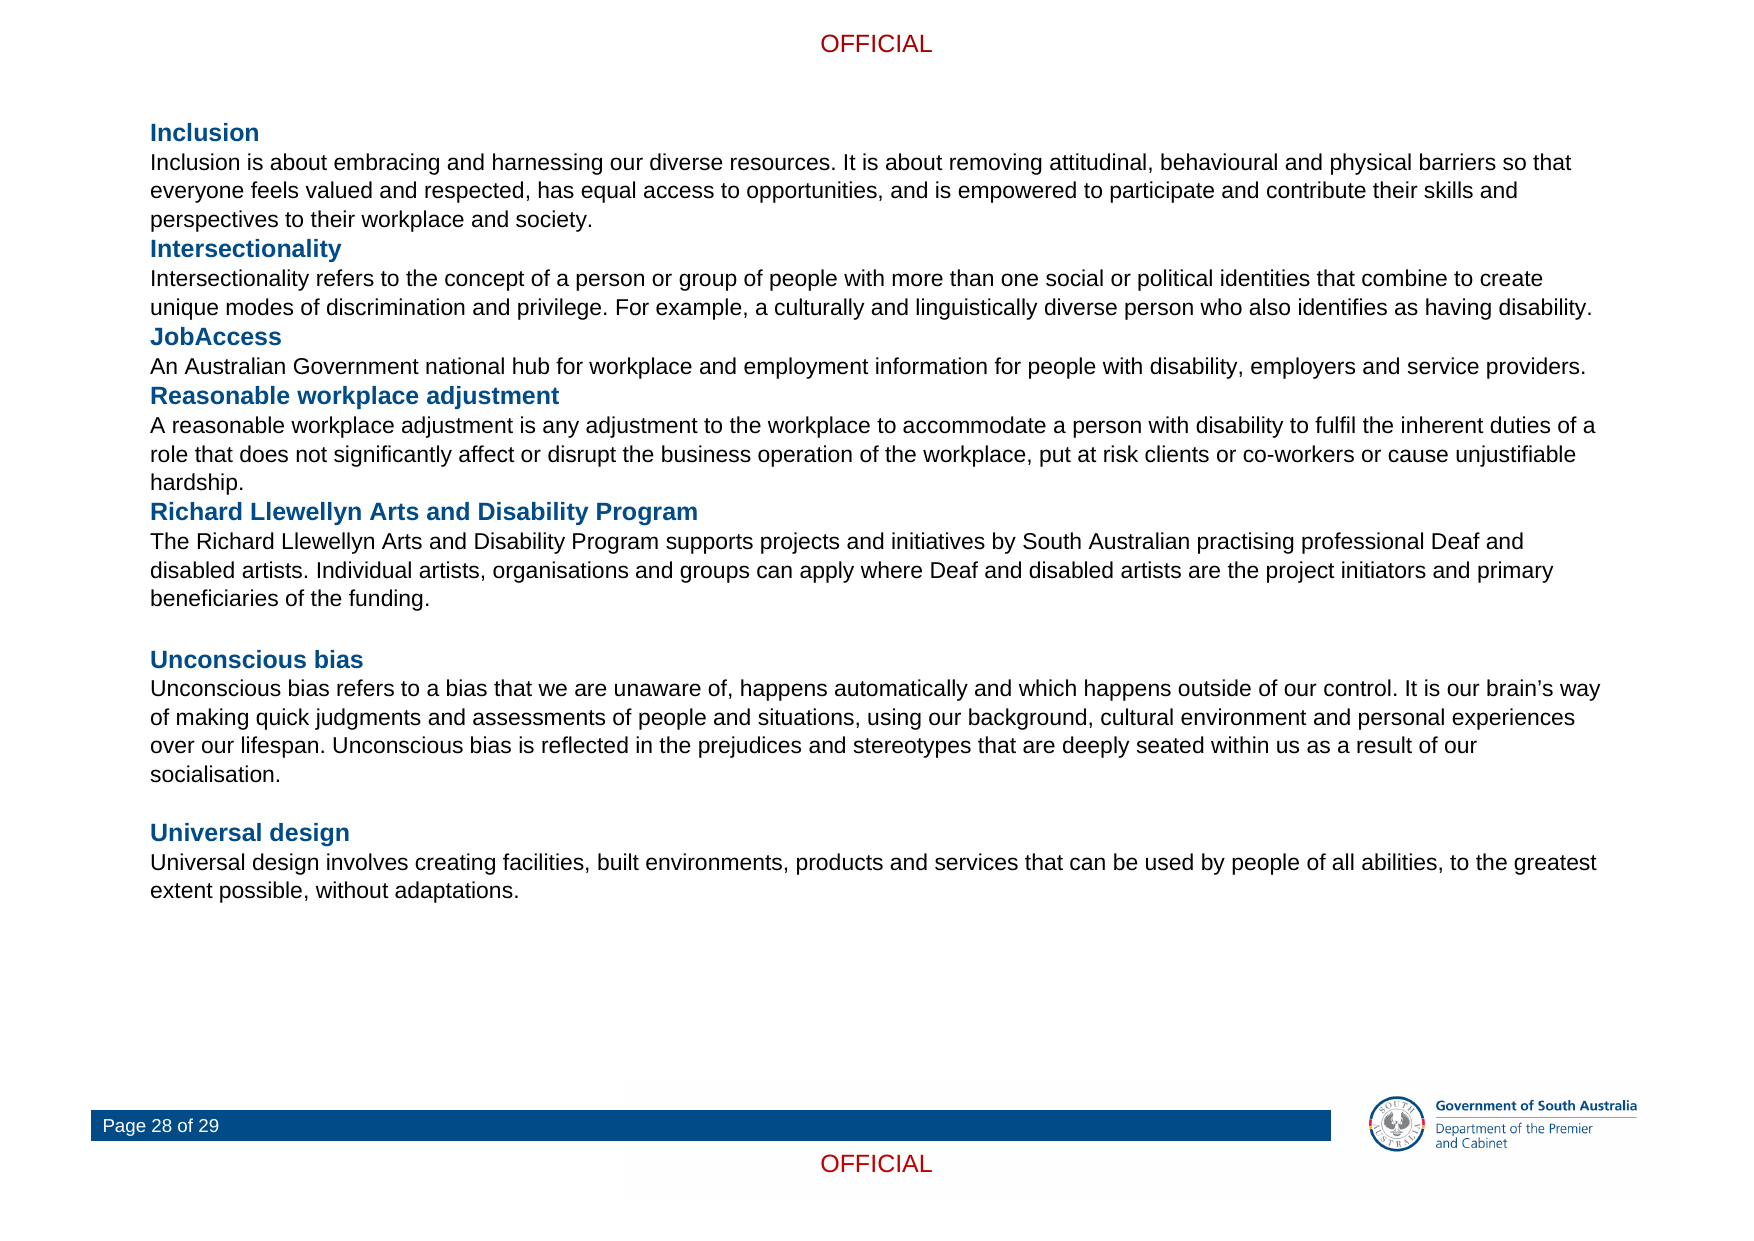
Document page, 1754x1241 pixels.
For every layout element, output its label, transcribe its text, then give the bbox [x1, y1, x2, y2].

picture [618, 1074, 1687, 1205]
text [150, 118, 1609, 232]
text Richard Llewellyn Arts and Disability Program The Richard Llewellyn Arts and Disability Program supports projects and initiatives by South Australian practising professional Deaf and disabled artists. Individual artists, organisations and groups can apply where Deaf and disabled artists are the project initiators and primary beneficiaries of the funding. [150, 497, 1609, 611]
text JobAccess An Australian Government national hub for workplace and employment information for people with disability, employers and service providers. [150, 322, 1609, 379]
text Intersectionality Intersectionality refers to the concept of a person or group of people with more than one social or political identities that combine to create unique modes of discrimination and privilege. For example, a culturally and linguistically diverse person who also identifies as having disability. [150, 234, 1609, 320]
text Unconscious bias Unconscious bias refers to a bias that we are unaware of, happens automatically and which happens outside of our control. It is our brain’s way of making quick judgments and assessments of people and situations, using our background, cultural environment and personal experiences over our lifespan. Unconscious bias is reflected in the prejudices and stereotypes that are deeply seated within us as a result of our socialisation. Universal design Universal design involves creating facilities, built environments, products and services that can be used by people of all abilities, to the greatest extent possible, without adaptations. [150, 644, 1609, 903]
text Reasonable workplace adjustment A reasonable workplace adjustment is any adjustment to the workplace to accommodate a person with disability to fulfil the inherent duties of a role that does not significantly affect or disrupt the business operation of the workplace, put at risk clients or co-workers or cause unjustifiable hardship. [150, 381, 1609, 495]
